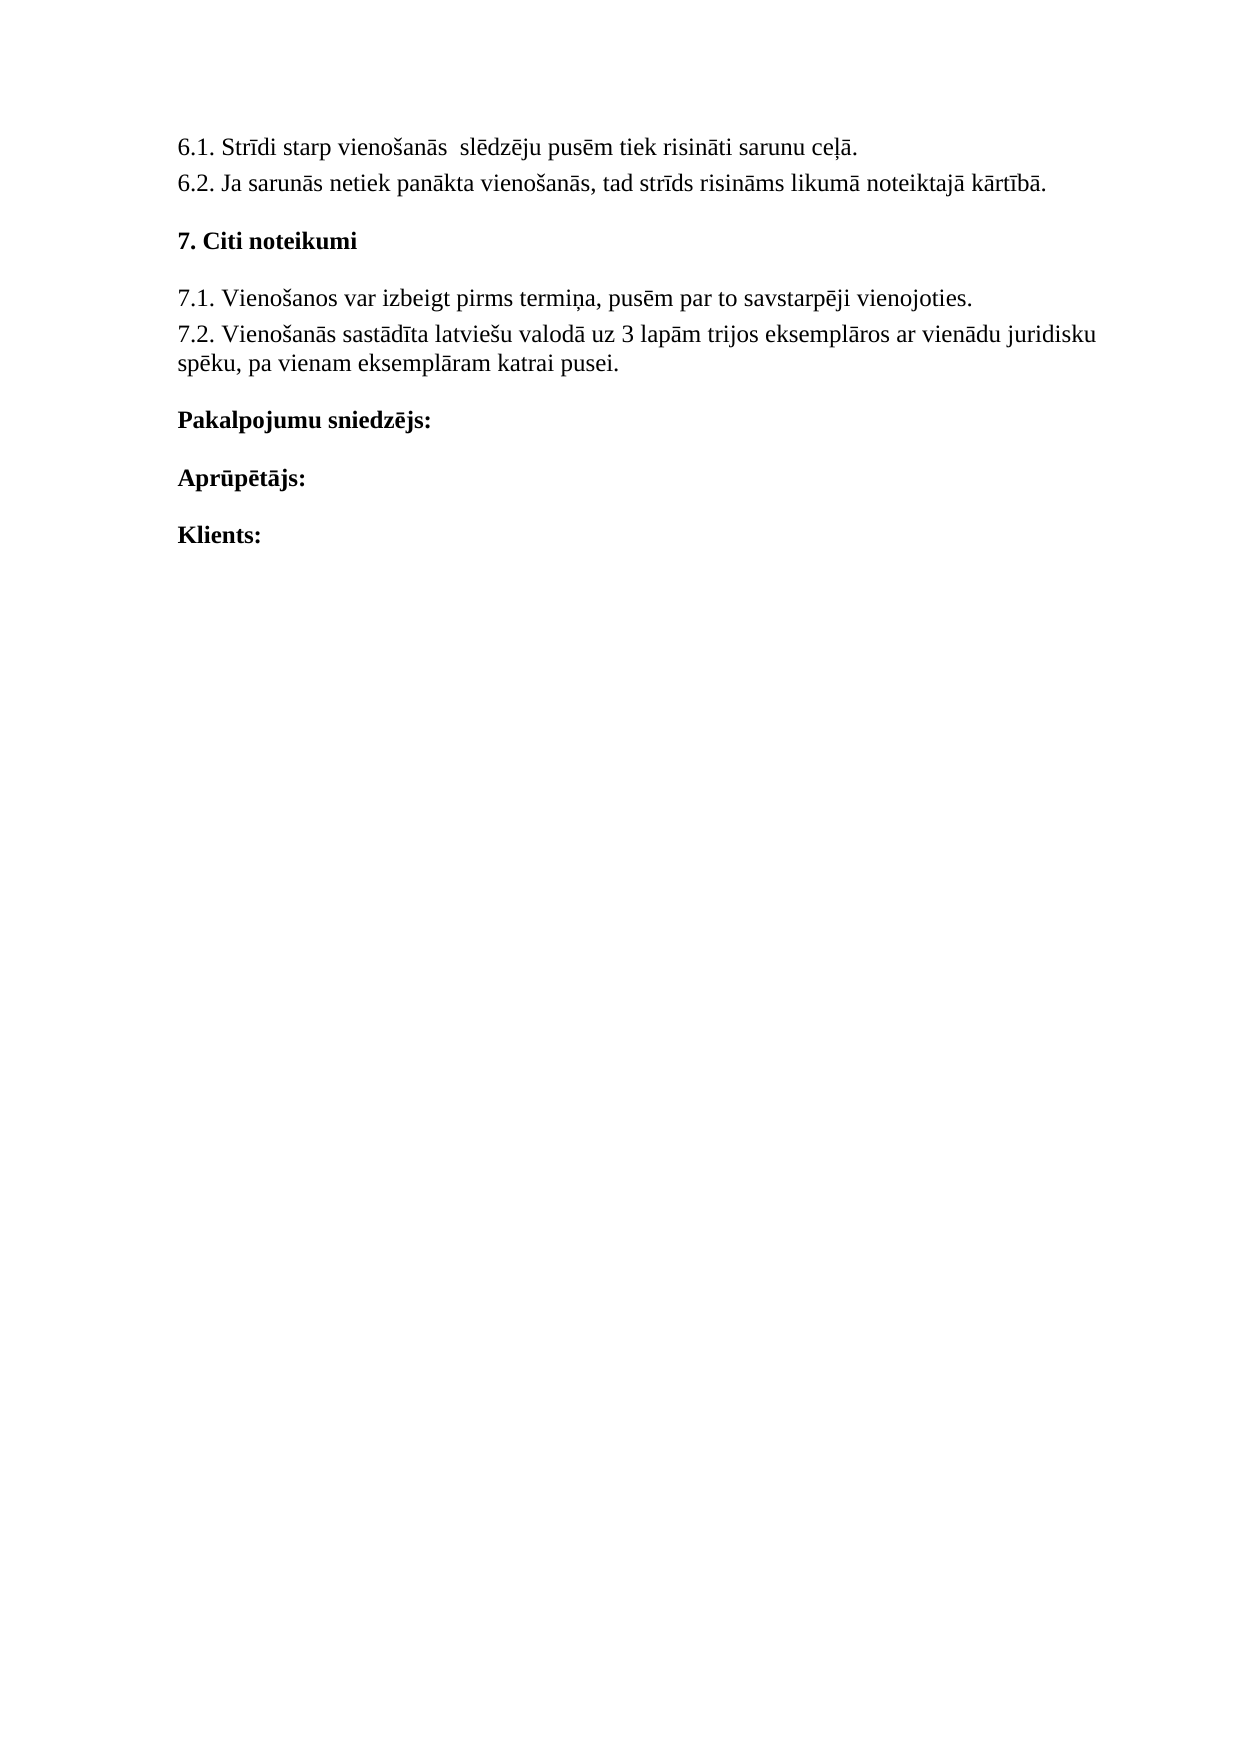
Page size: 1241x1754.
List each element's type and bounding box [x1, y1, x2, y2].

table_header [166, 104, 1129, 549]
